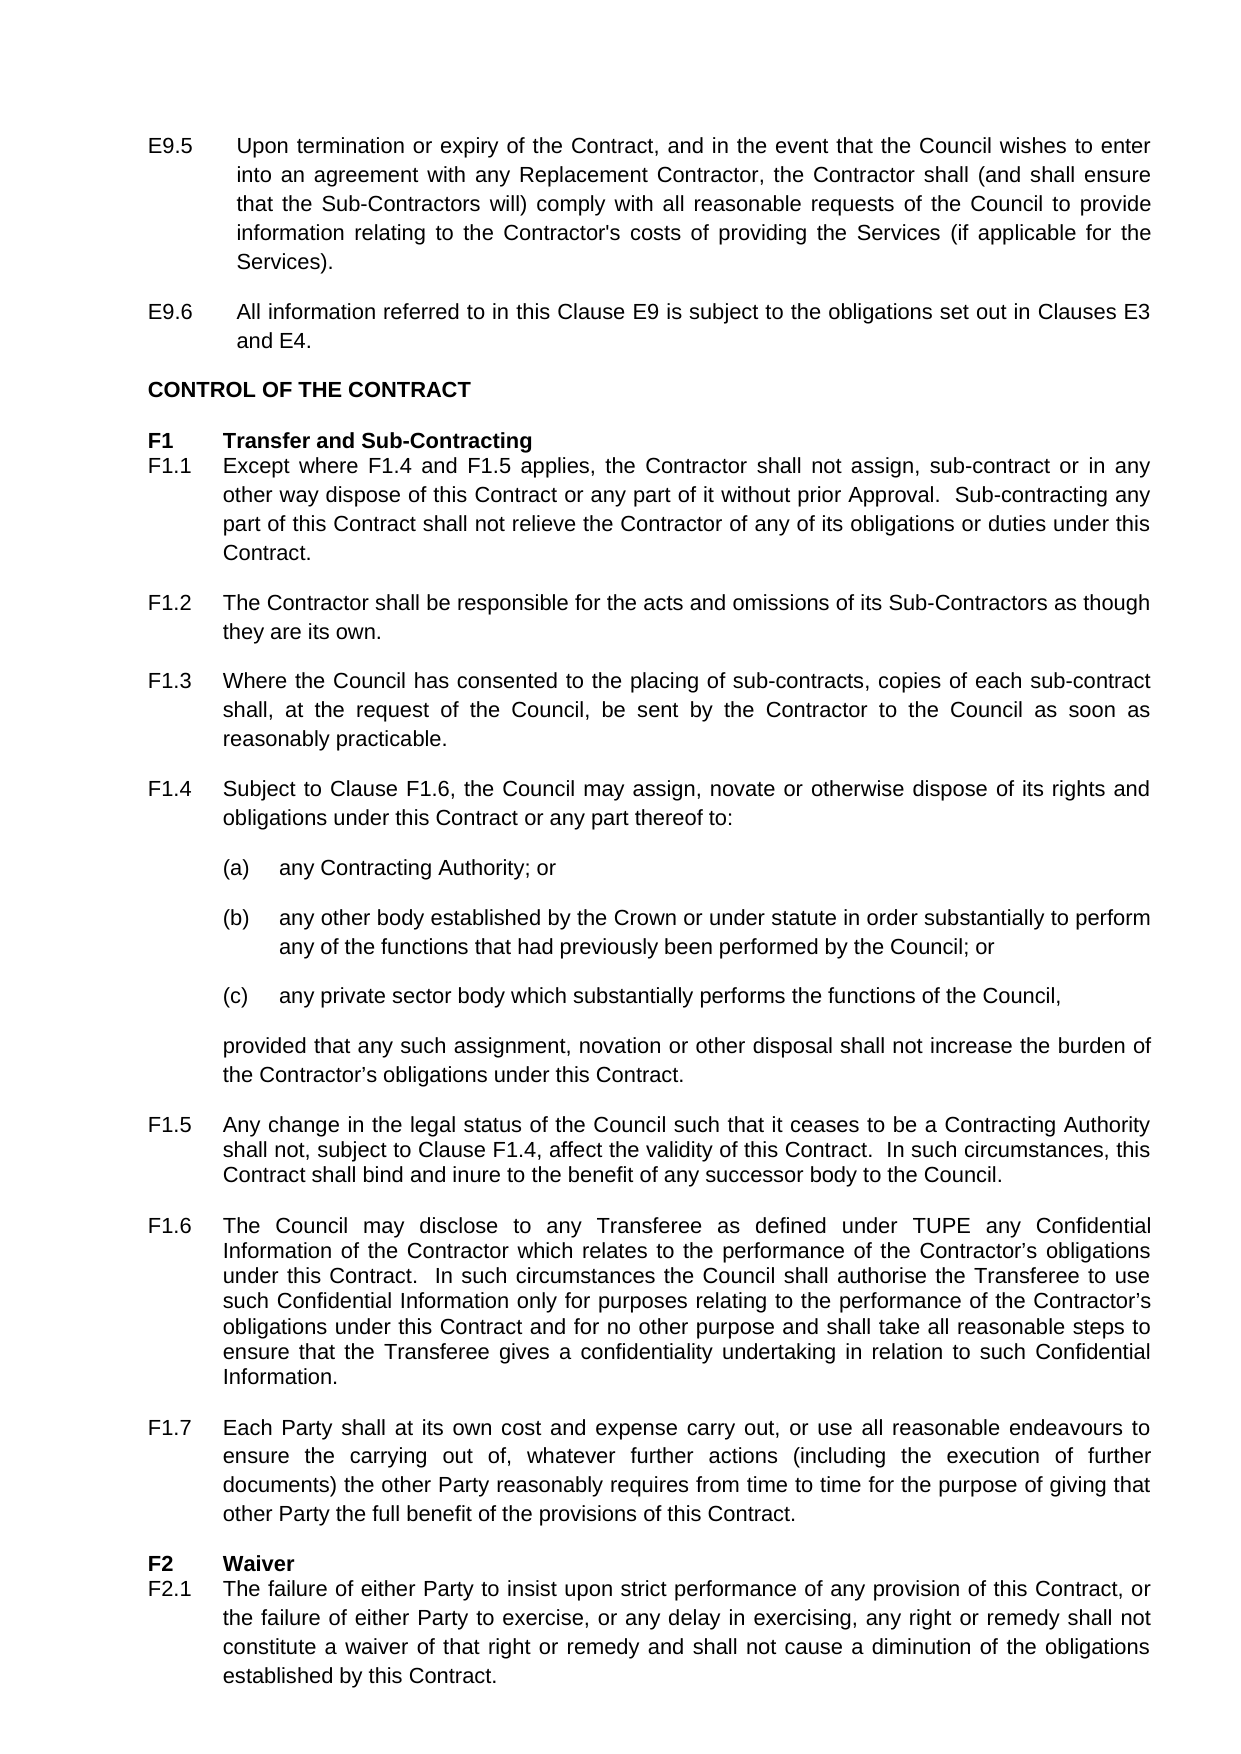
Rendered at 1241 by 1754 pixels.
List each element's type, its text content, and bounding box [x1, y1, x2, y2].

text F1.3 Where the Council has consented to the placing of sub-contracts, copies of each sub-contract shall, at the request of the Council, be sent by the Contractor to the Council as soon as reasonably practicable. [148, 668, 1152, 751]
text F1 Transfer and Sub-Contracting [148, 428, 1152, 453]
text F1.7 Each Party shall at its own cost and expense carry out, or use all reasonable endeavours to ensure the carrying out of, whatever further actions (including the execution of further documents) the other Party reasonably requires from time to time for the purpose of giving that other Party the full benefit of the provisions of this Contract. [148, 1414, 1152, 1526]
text F2.1 The failure of either Party to insist upon strict performance of any provision of this Contract, or the failure of either Party to exercise, or any delay in exercising, any right or remedy shall not constitute a waiver of that right or remedy and shall not cause a diminution of the obligations established by this Contract. [148, 1576, 1152, 1688]
text F1.2 The Contractor shall be responsible for the acts and omissions of its Sub-Contractors as though they are its own. [148, 589, 1152, 644]
text F1.6 The Council may disclose to any Transferee as defined under TUPE any Confidential Information of the Contractor which relates to the performance of the Contractor’s obligations under this Contract. In such circumstances the Council shall authorise the Transferee to use such Confidential Information only for purposes relating to the performance of the Contractor’s obligations under this Contract and for no other purpose and shall take all reasonable steps to ensure that the Transferee gives a confidentiality undertaking in relation to such Confidential Information. [148, 1213, 1152, 1389]
text F1.1 Except where F1.4 and F1.5 applies, the Contractor shall not assign, sub-contract or in any other way dispose of this Contract or any part of it without prior Approval. Sub-contracting any part of this Contract shall not relieve the Contractor of any of its obligations or duties under this Contract. [148, 453, 1152, 565]
text E9.6 All information referred to in this Clause E9 is subject to the obligations set out in Clauses E3 and E4. [148, 298, 1152, 353]
text (c) any private sector body which substantially performs the functions of the Council, [223, 983, 1152, 1008]
subtitle CONTROL OF THE CONTRACT [148, 377, 1152, 402]
text F2 Waiver [148, 1551, 1152, 1576]
text E9.5 Upon termination or expiry of the Contract, and in the event that the Council wishes to enter into an agreement with any Replacement Contractor, the Contractor shall (and shall ensure that the Sub-Contractors will) comply with all reasonable requests of the Council to provide information relating to the Contractor's costs of providing the Services (if applicable for the Services). [148, 133, 1152, 274]
text F1.4 Subject to Clause F1.6, the Council may assign, novate or otherwise dispose of its rights and obligations under this Contract or any part thereof to: [148, 776, 1152, 830]
text provided that any such assignment, novation or other disposal shall not increase the burden of the Contractor’s obligations under this Contract. [223, 1033, 1152, 1087]
text (b) any other body established by the Crown or under statute in order substantially to perform any of the functions that had previously been performed by the Council; or [223, 904, 1152, 959]
text (a) any Contracting Authority; or [223, 855, 1152, 880]
text F1.5 Any change in the legal status of the Council such that it ceases to be a Contracting Authority shall not, subject to Clause F1.4, affect the validity of this Contract. In such circumstances, this Contract shall bind and inure to the benefit of any successor body to the Council. [148, 1112, 1152, 1187]
